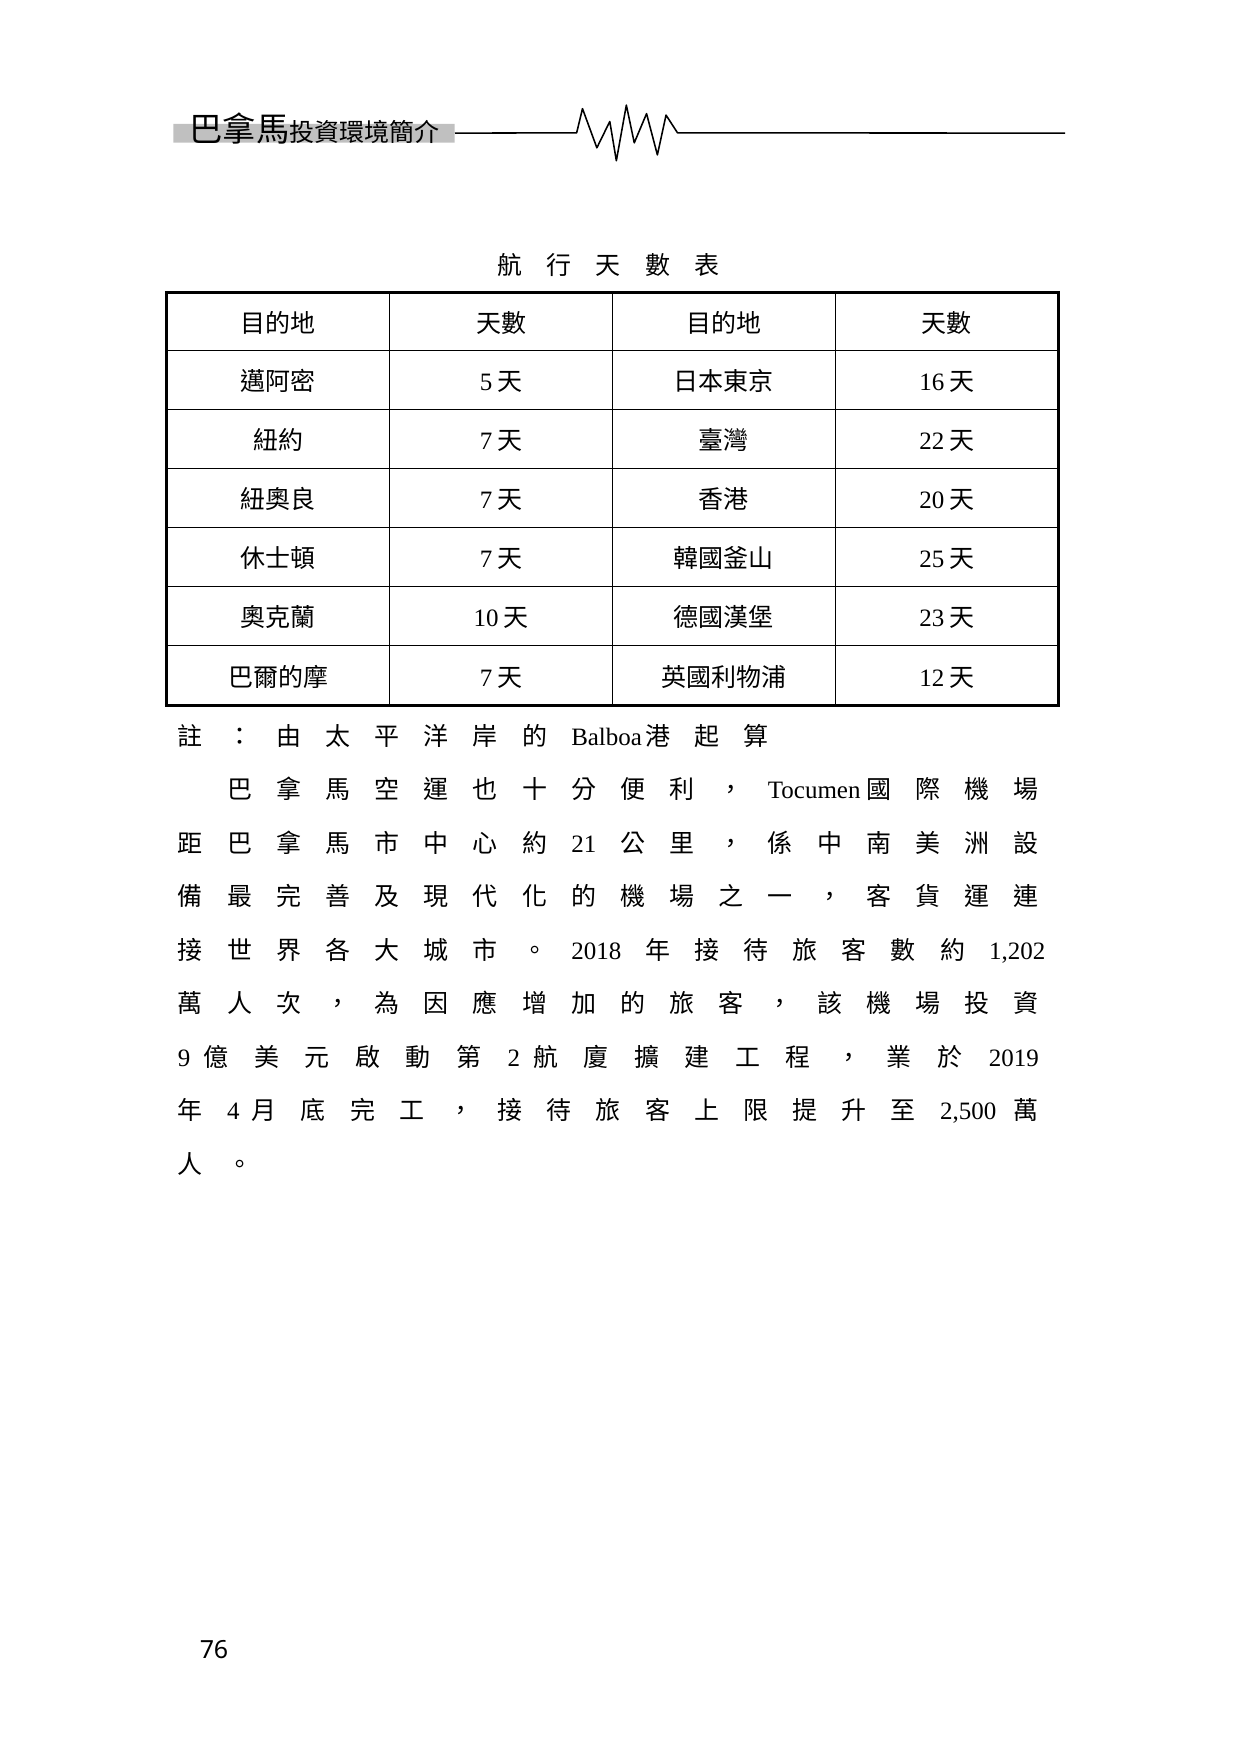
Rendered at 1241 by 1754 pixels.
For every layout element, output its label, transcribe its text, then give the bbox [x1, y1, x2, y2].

table_header 天數 [836, 294, 1057, 350]
table_cell 紐約 [168, 410, 389, 468]
table_cell 7天 [390, 528, 612, 586]
table_header 目的地 [613, 294, 835, 350]
table_cell 臺灣 [613, 410, 835, 468]
table_cell 20天 [836, 469, 1057, 527]
table_cell 10天 [390, 587, 612, 645]
table_cell 日本東京 [613, 351, 835, 409]
table_cell 香港 [613, 469, 835, 527]
table_cell 德國漢堡 [613, 587, 835, 645]
table_cell 紐奧良 [168, 469, 389, 527]
table_cell 25天 [836, 528, 1057, 586]
table_cell 巴爾的摩 [168, 646, 389, 704]
table_cell 23天 [836, 587, 1057, 645]
table_cell 5天 [390, 351, 612, 409]
text 巴拿馬空運也十分便利，Tocumen國際機場距巴拿馬市中心約，係中南美洲設備最完善及現代化的機場之一，客貨運連接世界各大城市。2018年接待旅客數約1,202萬人次，為因應增加的旅客，該機場投資9億美元啟動第2航廈擴建工程，業於2019年4月底完工，接待旅客上限提升至2,500萬人。 [178, 761, 1063, 1189]
text 航行天數表 [178, 237, 1063, 291]
table_cell 英國利物浦 [613, 646, 835, 704]
table_cell 邁阿密 [168, 351, 389, 409]
table_cell 7天 [390, 646, 612, 704]
table_cell 7天 [390, 469, 612, 527]
table_header 目的地 [168, 294, 389, 350]
table_header 天數 [390, 294, 612, 350]
table_cell 韓國釜山 [613, 528, 835, 586]
table_cell 16天 [836, 351, 1057, 409]
table_cell 休士頓 [168, 528, 389, 586]
table_cell 7天 [390, 410, 612, 468]
text 註：由太平洋岸的Balboa港起算 [178, 707, 1063, 761]
table_cell 奧克蘭 [168, 587, 389, 645]
table_cell 22天 [836, 410, 1057, 468]
table_cell 12天 [836, 646, 1057, 704]
